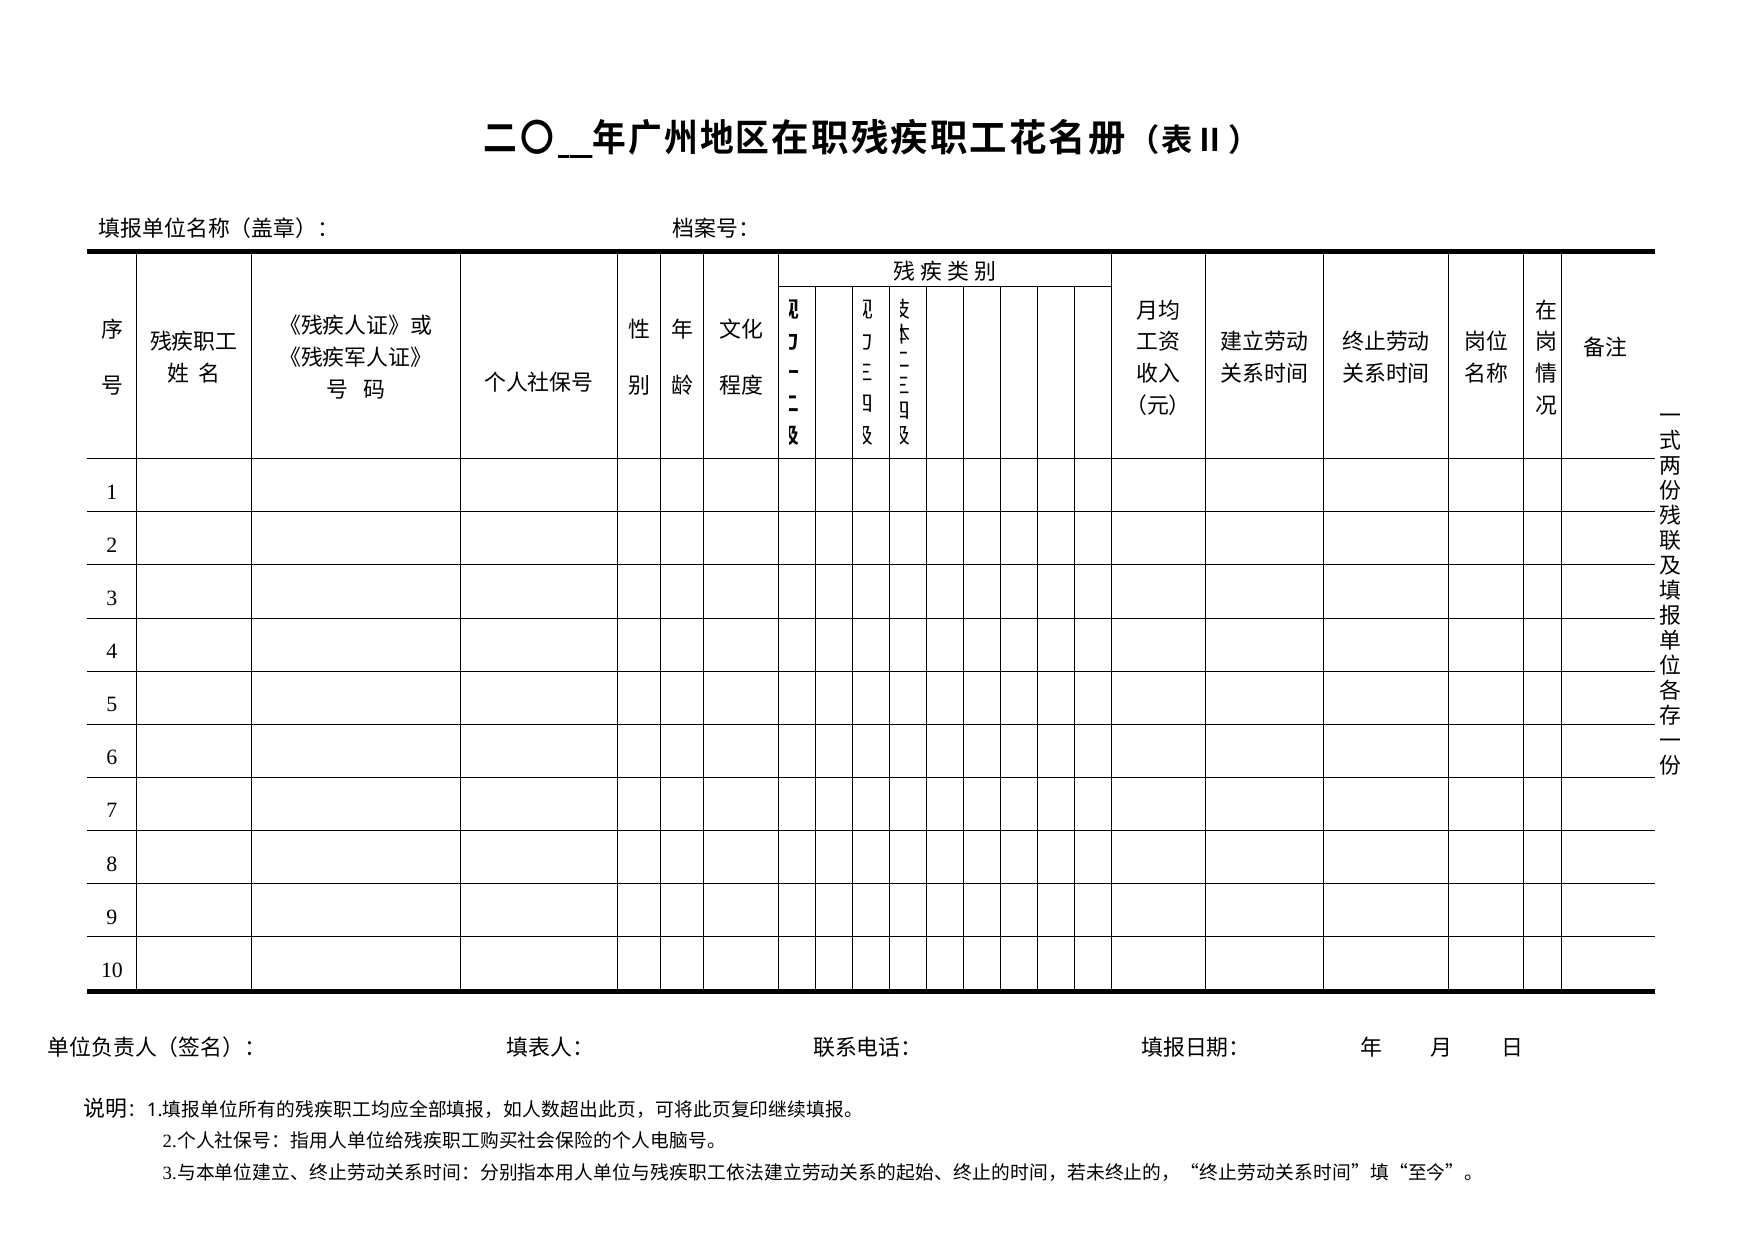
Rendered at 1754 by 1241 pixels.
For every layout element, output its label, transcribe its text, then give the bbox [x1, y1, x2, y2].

table_cell [1524, 778, 1561, 830]
table_cell [853, 672, 889, 724]
table_cell [816, 565, 852, 617]
text 3.与本单位建立、终止劳动关系时间：分别指本用人单位与残疾职工依法建立劳动关系的起始、终止的时间，若未终止的，“终止劳动关系时间”填“至今”。 [47, 1155, 1695, 1188]
table_cell [890, 778, 926, 830]
table_cell [927, 725, 963, 777]
table_cell [927, 778, 963, 830]
table_header 在岗情况 [1524, 254, 1561, 458]
table_cell [1038, 512, 1074, 564]
table_cell [618, 725, 660, 777]
table_cell [1112, 884, 1205, 936]
table_cell [964, 778, 1000, 830]
table_cell [1206, 619, 1323, 671]
table_cell [661, 831, 703, 883]
table_cell [704, 459, 778, 511]
table_cell 多重残疾 [1075, 287, 1111, 458]
table_cell [1449, 884, 1523, 936]
table_cell [964, 831, 1000, 883]
table_cell [1562, 672, 1655, 724]
table_cell [1324, 884, 1448, 936]
table_cell [1001, 565, 1037, 617]
table_cell [890, 672, 926, 724]
table_cell [779, 884, 815, 936]
table_cell [661, 459, 703, 511]
table_cell [137, 831, 251, 883]
table_cell [779, 831, 815, 883]
table_cell [890, 619, 926, 671]
table_cell [1524, 459, 1561, 511]
table_cell [1562, 619, 1655, 671]
table_cell [704, 778, 778, 830]
table_cell [1038, 565, 1074, 617]
table_header 备注 [1562, 254, 1655, 458]
table_cell [704, 831, 778, 883]
table_cell 精神残疾 [1038, 287, 1074, 458]
table_cell [779, 937, 815, 989]
table_cell [890, 459, 926, 511]
table_cell [461, 512, 617, 564]
table_cell [661, 778, 703, 830]
table_cell [618, 459, 660, 511]
table_cell [1524, 512, 1561, 564]
table_cell [1112, 937, 1205, 989]
table_cell [1038, 725, 1074, 777]
table_cell [1524, 725, 1561, 777]
table_cell [927, 619, 963, 671]
text 单位负责人（签名）： 填表人： 联系电话： 填报日期： 年 月 日 [47, 249, 1695, 1062]
table_cell 肢体一级 [816, 287, 852, 458]
table_cell [890, 565, 926, 617]
table_cell [1449, 512, 1523, 564]
table_cell [816, 937, 852, 989]
table_header 文化 程度 [704, 254, 778, 458]
table_cell [927, 937, 963, 989]
table_cell [1112, 778, 1205, 830]
table_cell [1562, 937, 1655, 989]
table_cell 2 [87, 512, 136, 564]
table_cell [618, 565, 660, 617]
table_cell [927, 884, 963, 936]
table_cell 视力一二级 [779, 287, 815, 458]
table_cell [927, 459, 963, 511]
table_cell [853, 725, 889, 777]
table_header 序 号 [87, 254, 136, 458]
table_cell [1075, 831, 1111, 883]
table_header 终止劳动 关系时间 [1324, 254, 1448, 458]
table_cell [1562, 565, 1655, 617]
table_cell [252, 937, 460, 989]
table_cell [1449, 459, 1523, 511]
table_cell [1324, 672, 1448, 724]
table_cell [137, 565, 251, 617]
table_cell [1562, 725, 1655, 777]
table_cell [1075, 565, 1111, 617]
table_cell [1001, 619, 1037, 671]
table_cell [137, 884, 251, 936]
table_cell [964, 459, 1000, 511]
table_cell [964, 725, 1000, 777]
table_cell [1206, 778, 1323, 830]
table_cell [1524, 672, 1561, 724]
table_cell [779, 459, 815, 511]
table_cell [964, 619, 1000, 671]
table_cell [1001, 884, 1037, 936]
table_cell [252, 778, 460, 830]
table_cell [890, 831, 926, 883]
table_cell [1206, 937, 1323, 989]
table_cell [704, 725, 778, 777]
table_cell [1001, 937, 1037, 989]
table_cell [461, 619, 617, 671]
table_cell [816, 725, 852, 777]
table_header 性 别 [618, 254, 660, 458]
text 说明：1.填报单位所有的残疾职工均应全部填报，如人数超出此页，可将此页复印继续填报。 [47, 1090, 1695, 1123]
table_header 残 疾 类 别 [779, 254, 1111, 286]
table_cell [816, 831, 852, 883]
table_cell [252, 672, 460, 724]
text 填报单位名称（盖章）： 档案号： [47, 210, 1695, 243]
table_cell [252, 459, 460, 511]
table_cell [1449, 565, 1523, 617]
table_cell [1001, 725, 1037, 777]
table_cell [816, 512, 852, 564]
table_cell [853, 778, 889, 830]
table_cell [1324, 937, 1448, 989]
table_header 个人社保号 [461, 254, 617, 458]
table_cell [1524, 565, 1561, 617]
table_cell [1038, 459, 1074, 511]
table_cell [1112, 512, 1205, 564]
table_cell [927, 565, 963, 617]
table_cell [137, 778, 251, 830]
table_cell [461, 672, 617, 724]
table_cell [618, 619, 660, 671]
table_cell [661, 672, 703, 724]
table_cell 言语残疾 [964, 287, 1000, 458]
table_cell [461, 937, 617, 989]
table_cell [704, 565, 778, 617]
table_cell [853, 512, 889, 564]
table_cell [137, 725, 251, 777]
table_cell [461, 884, 617, 936]
table_cell [1001, 512, 1037, 564]
table_cell [816, 672, 852, 724]
table_cell [704, 884, 778, 936]
table_cell [661, 565, 703, 617]
table_header 年 龄 [661, 254, 703, 458]
table_cell [1449, 778, 1523, 830]
table_cell 8 [87, 831, 136, 883]
table_cell [1562, 884, 1655, 936]
table_cell [1038, 619, 1074, 671]
table_cell [137, 459, 251, 511]
table_cell [779, 725, 815, 777]
table_cell [927, 512, 963, 564]
table_cell [1324, 459, 1448, 511]
table_cell 视力三四级 [853, 287, 889, 458]
table_cell [964, 512, 1000, 564]
table_cell [252, 512, 460, 564]
table_cell [1324, 512, 1448, 564]
table_header 岗位 名称 [1449, 254, 1523, 458]
table_cell [1038, 884, 1074, 936]
table_cell [461, 831, 617, 883]
table_cell [618, 672, 660, 724]
table_cell [1324, 725, 1448, 777]
table_cell [252, 725, 460, 777]
table_cell 1 [87, 459, 136, 511]
table_cell [1001, 831, 1037, 883]
table_cell [1449, 937, 1523, 989]
table_cell [1324, 831, 1448, 883]
table_cell [890, 937, 926, 989]
text 2.个人社保号：指用人单位给残疾职工购买社会保险的个人电脑号。 [47, 1123, 1695, 1155]
table_cell [1112, 619, 1205, 671]
table_cell [853, 619, 889, 671]
table_cell [704, 672, 778, 724]
table_cell [1001, 778, 1037, 830]
table_cell [779, 565, 815, 617]
table_cell [927, 672, 963, 724]
table_cell [1075, 778, 1111, 830]
table_cell [461, 778, 617, 830]
table_cell [1206, 884, 1323, 936]
table_cell [1075, 512, 1111, 564]
table_cell [779, 778, 815, 830]
table_cell [661, 512, 703, 564]
table_cell 5 [87, 672, 136, 724]
table_cell [1075, 672, 1111, 724]
table_cell [964, 565, 1000, 617]
table_cell [927, 831, 963, 883]
table_cell [779, 512, 815, 564]
table_cell [1206, 459, 1323, 511]
table_cell [1075, 619, 1111, 671]
table_cell [1206, 512, 1323, 564]
table_cell 7 [87, 778, 136, 830]
table_cell [890, 884, 926, 936]
table_cell [1038, 778, 1074, 830]
table_cell [1562, 778, 1655, 830]
table_cell [252, 619, 460, 671]
table_cell [1524, 937, 1561, 989]
table_cell [618, 512, 660, 564]
table_cell [137, 937, 251, 989]
table_cell [1038, 937, 1074, 989]
table_cell 3 [87, 565, 136, 617]
table_cell [779, 672, 815, 724]
table_cell [461, 725, 617, 777]
table_cell [1075, 884, 1111, 936]
table_cell [252, 884, 460, 936]
table_cell [704, 512, 778, 564]
table_cell [1075, 459, 1111, 511]
table_cell [1038, 831, 1074, 883]
table_cell [618, 884, 660, 936]
table_cell [1112, 565, 1205, 617]
table_cell [252, 831, 460, 883]
table_cell [1449, 672, 1523, 724]
table_cell [853, 565, 889, 617]
table_header 建立劳动关系时间 [1206, 254, 1323, 458]
table_cell [1206, 725, 1323, 777]
table_cell [1112, 672, 1205, 724]
table_cell 4 [87, 619, 136, 671]
table_cell [816, 778, 852, 830]
table_header 月均 工资 收入 （元） [1112, 254, 1205, 458]
table_cell [1075, 725, 1111, 777]
table_cell [618, 831, 660, 883]
table_cell [1112, 831, 1205, 883]
table_cell [1449, 619, 1523, 671]
table_cell [853, 459, 889, 511]
table_cell [853, 831, 889, 883]
table_cell [137, 619, 251, 671]
table_cell [1038, 672, 1074, 724]
table_cell [704, 937, 778, 989]
table_cell 肢体二三四级 [890, 287, 926, 458]
table_cell [1112, 459, 1205, 511]
table_cell [853, 937, 889, 989]
table_cell [816, 619, 852, 671]
table_header 残疾职工 姓 名 [137, 254, 251, 458]
table_cell [137, 512, 251, 564]
table_cell [853, 884, 889, 936]
table_cell [461, 565, 617, 617]
table_cell [1001, 459, 1037, 511]
table_cell [618, 778, 660, 830]
table_cell 10 [87, 937, 136, 989]
table_cell 9 [87, 884, 136, 936]
table_cell [890, 512, 926, 564]
table_cell [461, 459, 617, 511]
table_cell [661, 937, 703, 989]
table_cell [779, 619, 815, 671]
table_cell [1524, 619, 1561, 671]
table_cell [964, 937, 1000, 989]
table_cell [1524, 884, 1561, 936]
table_cell [890, 725, 926, 777]
table_cell 听力残疾 [927, 287, 963, 458]
table_cell [704, 619, 778, 671]
table_cell [1324, 619, 1448, 671]
table_cell [661, 619, 703, 671]
table_cell [1562, 512, 1655, 564]
table_cell [964, 672, 1000, 724]
text 二〇 年广州地区在职残疾职工花名册（表Ⅱ） [47, 103, 1695, 168]
table_cell [1206, 831, 1323, 883]
table_cell [137, 672, 251, 724]
table_cell [1075, 937, 1111, 989]
table_cell [1324, 778, 1448, 830]
table_cell [1449, 725, 1523, 777]
table_cell [1524, 831, 1561, 883]
table_cell [252, 565, 460, 617]
table_cell [816, 884, 852, 936]
table_cell [1324, 565, 1448, 617]
table_cell [618, 937, 660, 989]
table_cell 6 [87, 725, 136, 777]
table_cell [964, 884, 1000, 936]
table_cell 智力残疾 [1001, 287, 1037, 458]
table_header 《残疾人证》或 《残疾军人证》 号 码 [252, 254, 460, 458]
table_cell [1449, 831, 1523, 883]
table_cell [661, 884, 703, 936]
table_cell [816, 459, 852, 511]
table_cell [1206, 565, 1323, 617]
table_cell [1206, 672, 1323, 724]
table_cell [1112, 725, 1205, 777]
table_cell [1001, 672, 1037, 724]
table_cell [1562, 831, 1655, 883]
table_cell [1562, 459, 1655, 511]
table_cell [661, 725, 703, 777]
